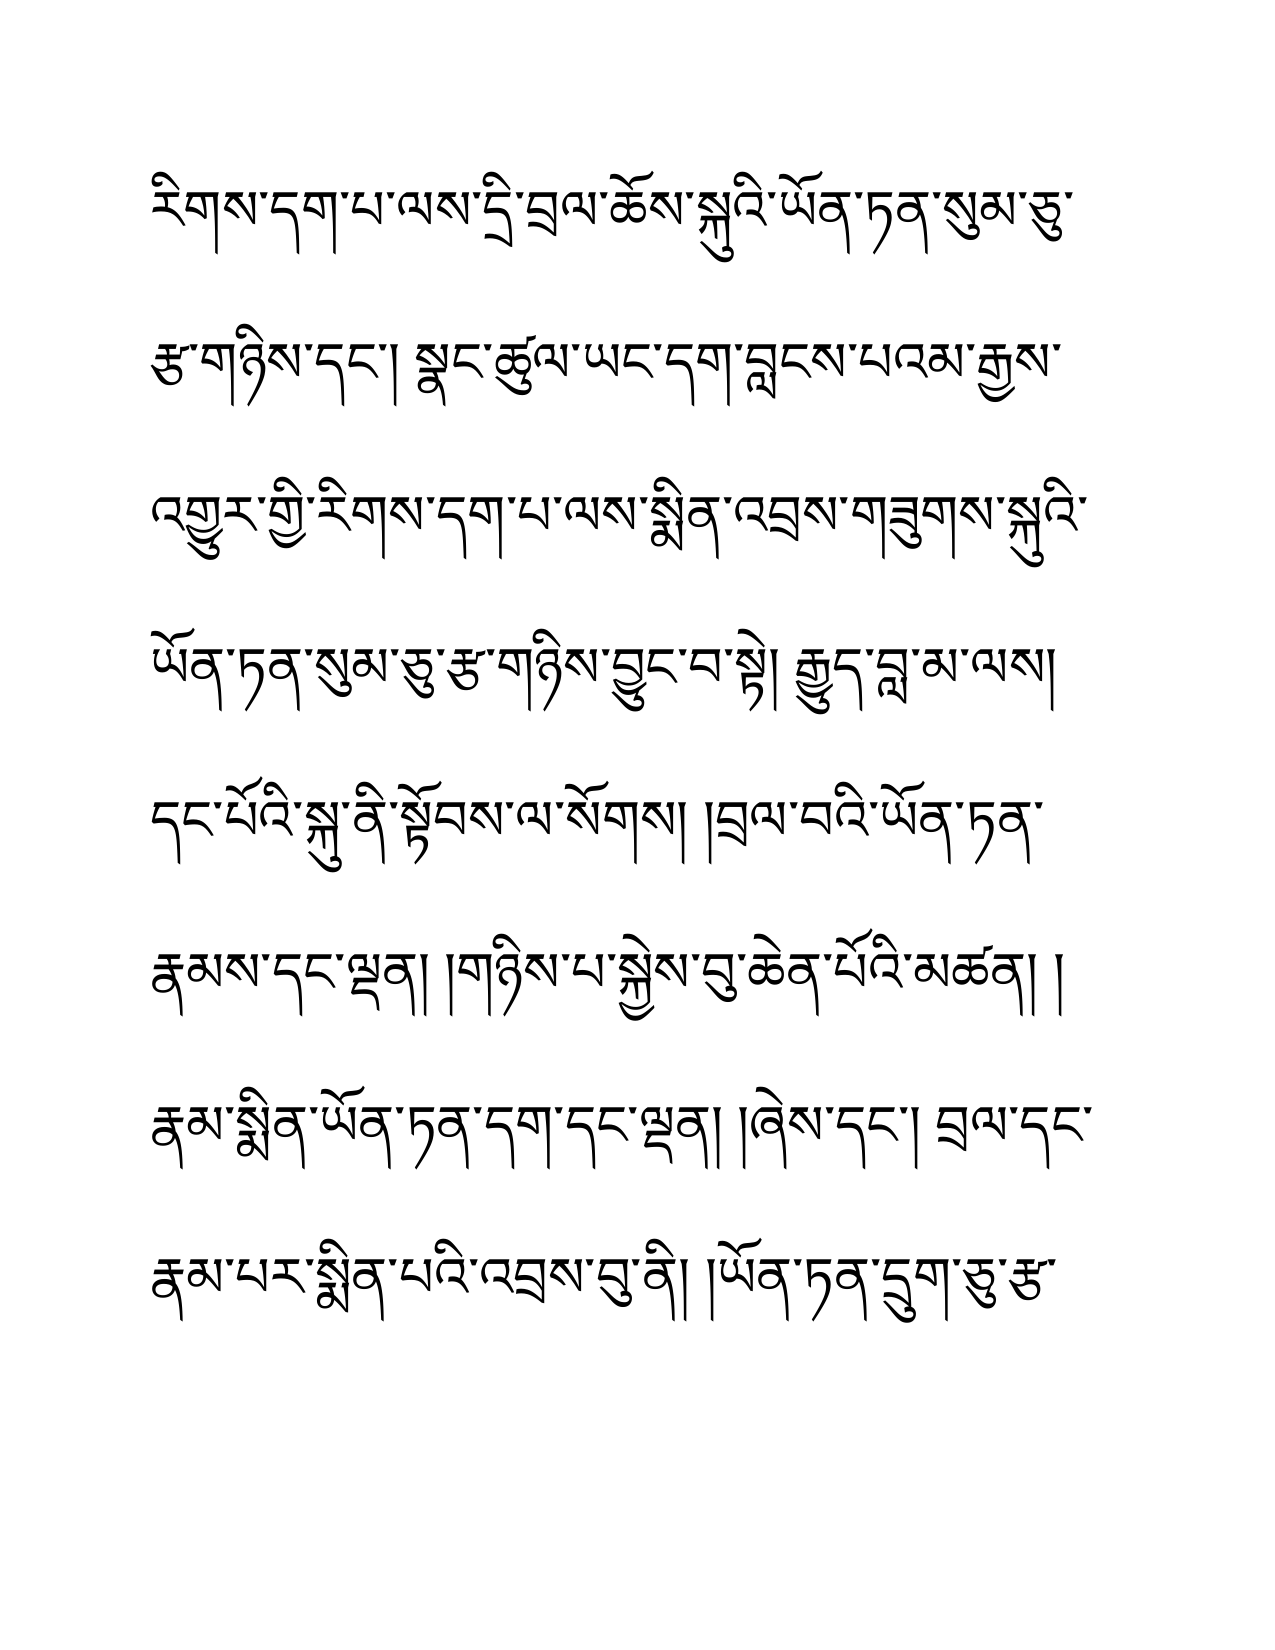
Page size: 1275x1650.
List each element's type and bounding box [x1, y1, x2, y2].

text [150, 150, 1125, 1370]
